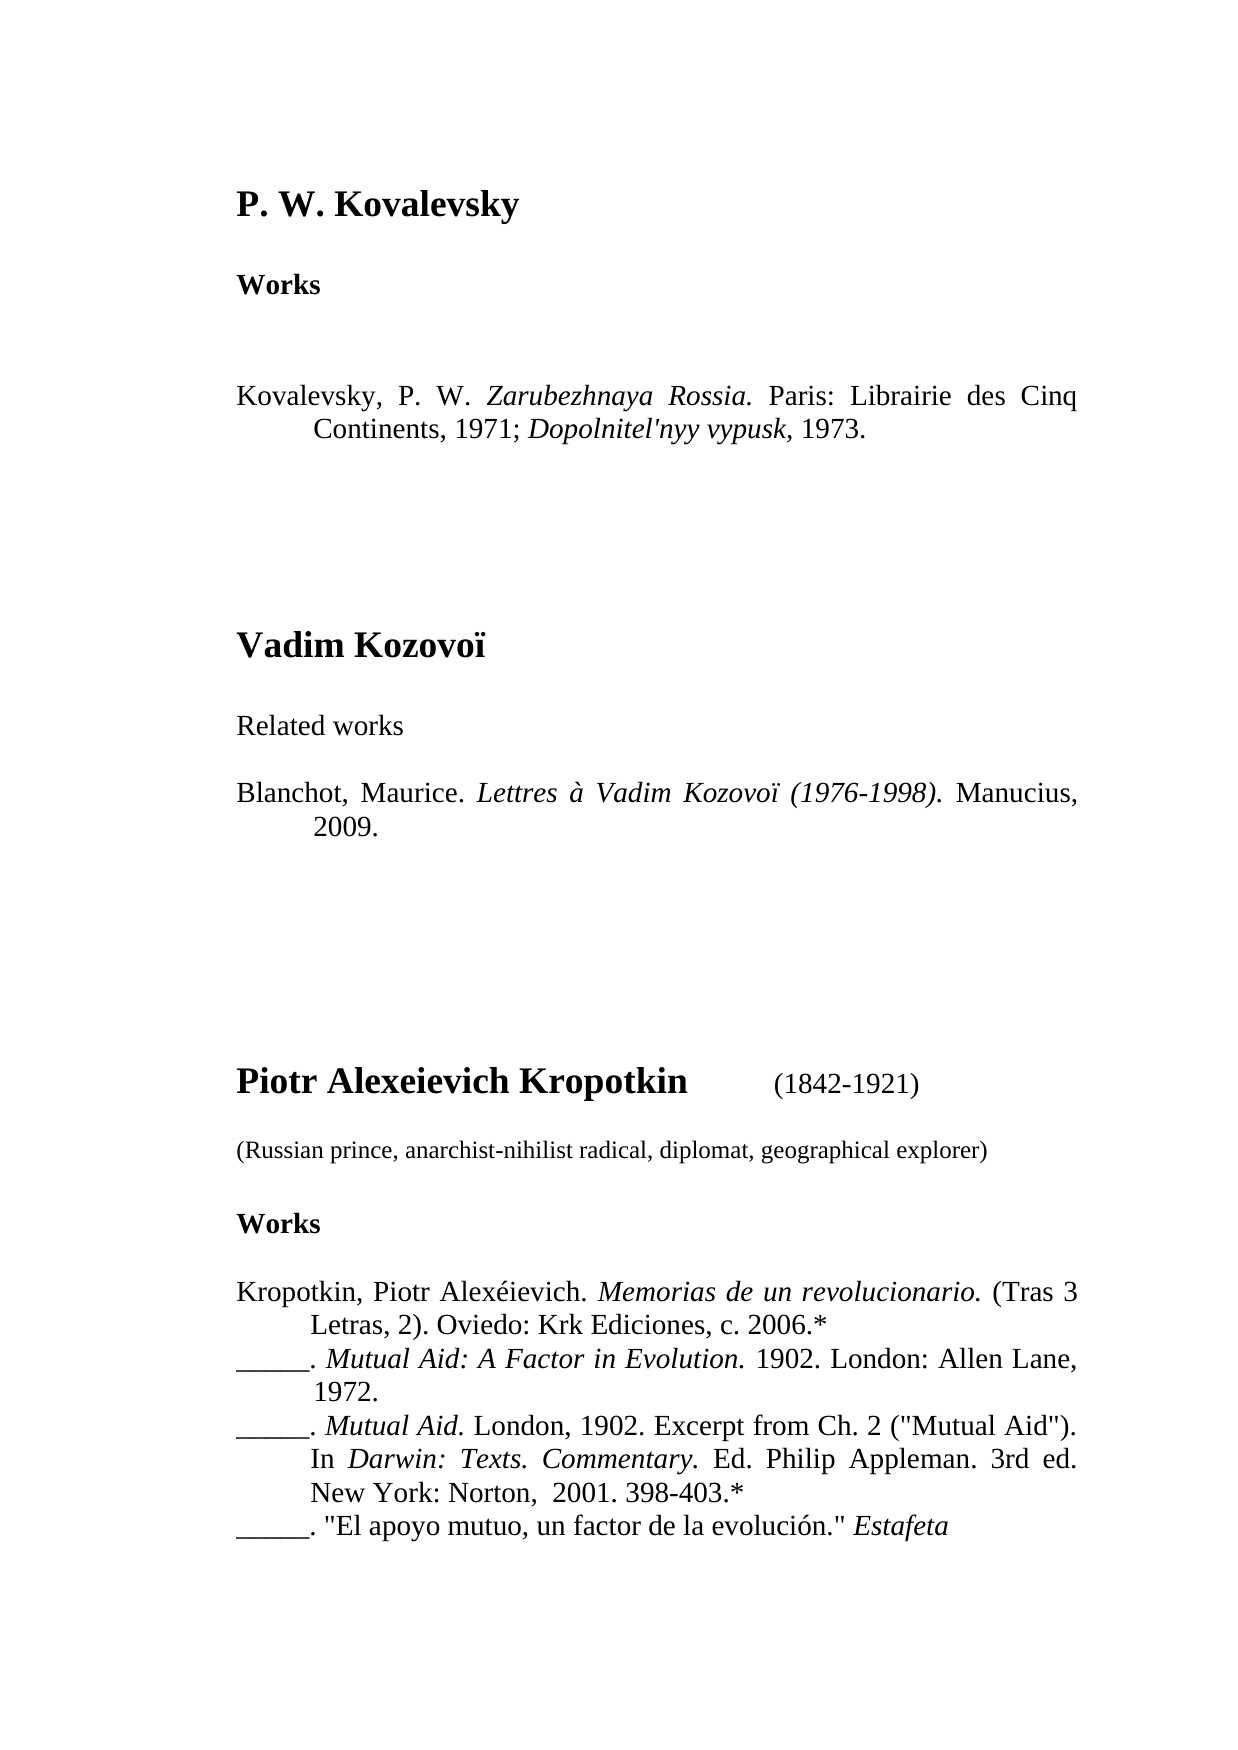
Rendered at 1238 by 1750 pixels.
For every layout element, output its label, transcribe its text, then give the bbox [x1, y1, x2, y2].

text Vadim Kozovoï [236, 622, 1078, 665]
text Works [236, 1207, 1078, 1240]
text _____. "El apoyo mutuo, un factor de la evolución." Estafeta [236, 1508, 1078, 1542]
text Kovalevsky, P. W. Zarubezhnaya Rossia. Paris: Librairie des Cinq Continents, 1971; Dopolnitel'nyy vypusk, 1973. [236, 378, 1078, 445]
text (Russian prince, anarchist-nihilist radical, diplomat, geographical explorer) [236, 1135, 1078, 1163]
text Blanchot, Maurice. Lettres à Vadim Kozovoï (1976-1998). Manucius, 2009. [236, 775, 1078, 842]
text Kropotkin, Piotr Alexéievich. Memorias de un revolucionario. (Tras 3 Letras, 2). Oviedo: Krk Ediciones, c. 2006.* [236, 1274, 1078, 1341]
text Related works [236, 708, 1078, 742]
text _____. Mutual Aid. London, 1902. Excerpt from Ch. 2 ("Mutual Aid"). In Darwin: Texts. Commentary. Ed. Philip Appleman. 3rd ed. New York: Norton, 2001. 398-403.* [236, 1408, 1078, 1508]
text Works [236, 267, 1078, 301]
text P. W. Kovalevsky [236, 181, 1078, 224]
text _____. Mutual Aid: A Factor in Evolution. 1902. London: Allen Lane, 1972. [236, 1341, 1078, 1408]
text Piotr Alexeievich Kropotkin (1842-1921) [236, 1058, 1078, 1101]
